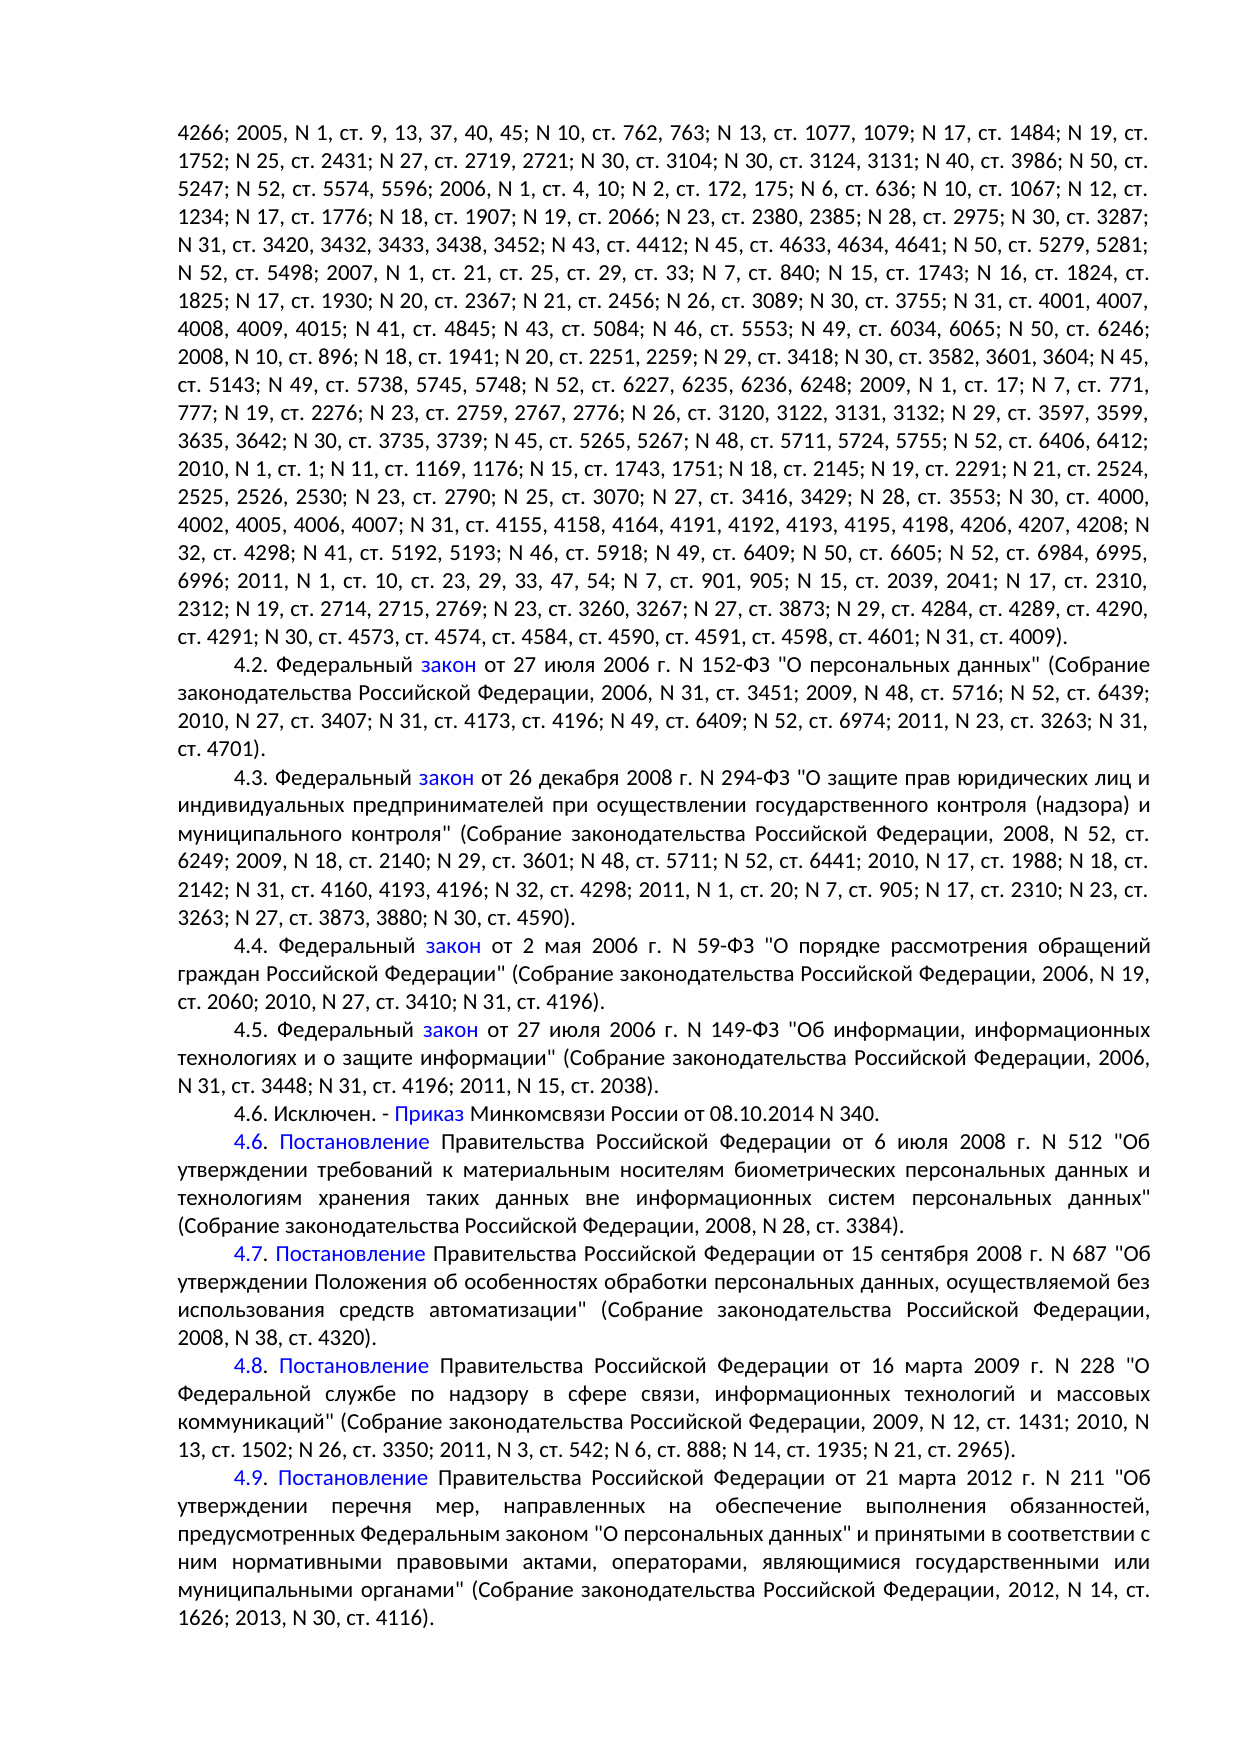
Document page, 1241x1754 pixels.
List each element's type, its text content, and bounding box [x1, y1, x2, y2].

text 4.7. Постановление Правительства Российской Федерации от 15 сентября 2008 г. N 687 "Об утверждении Положения об особенностях обработки персональных данных, осуществляемой без использования средств автоматизации" (Собрание законодательства Российской Федерации, 2008, N 38, ст. 4320). [177, 1239, 1152, 1351]
text 4.4. Федеральный закон от 2 мая 2006 г. N 59-ФЗ "О порядке рассмотрения обращений граждан Российской Федерации" (Собрание законодательства Российской Федерации, 2006, N 19, ст. 2060; 2010, N 27, ст. 3410; N 31, ст. 4196). [177, 931, 1152, 1015]
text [177, 118, 1152, 651]
text 4.8. Постановление Правительства Российской Федерации от 16 марта 2009 г. N 228 "О Федеральной службе по надзору в сфере связи, информационных технологий и массовых коммуникаций" (Собрание законодательства Российской Федерации, 2009, N 12, ст. 1431; 2010, N 13, ст. 1502; N 26, ст. 3350; 2011, N 3, ст. 542; N 6, ст. 888; N 14, ст. 1935; N 21, ст. 2965). [177, 1351, 1152, 1463]
text 4.3. Федеральный закон от 26 декабря 2008 г. N 294-ФЗ "О защите прав юридических лиц и индивидуальных предпринимателей при осуществлении государственного контроля (надзора) и муниципального контроля" (Собрание законодательства Российской Федерации, 2008, N 52, ст. 6249; 2009, N 18, ст. 2140; N 29, ст. 3601; N 48, ст. 5711; N 52, ст. 6441; 2010, N 17, ст. 1988; N 18, ст. 2142; N 31, ст. 4160, 4193, 4196; N 32, ст. 4298; 2011, N 1, ст. 20; N 7, ст. 905; N 17, ст. 2310; N 23, ст. 3263; N 27, ст. 3873, 3880; N 30, ст. 4590). [177, 763, 1152, 931]
text 4.9. Постановление Правительства Российской Федерации от 21 марта 2012 г. N 211 "Об утверждении перечня мер, направленных на обеспечение выполнения обязанностей, предусмотренных Федеральным законом "О персональных данных" и принятыми в соответствии с ним нормативными правовыми актами, операторами, являющимися государственными или муниципальными органами" (Собрание законодательства Российской Федерации, 2012, N 14, ст. 1626; 2013, N 30, ст. 4116). [177, 1463, 1152, 1631]
text 4.5. Федеральный закон от 27 июля 2006 г. N 149-ФЗ "Об информации, информационных технологиях и о защите информации" (Собрание законодательства Российской Федерации, 2006, N 31, ст. 3448; N 31, ст. 4196; 2011, N 15, ст. 2038). [177, 1015, 1152, 1099]
text 4.6. Исключен. - Приказ Минкомсвязи России от 08.10.2014 N 340. [177, 1099, 1152, 1127]
text 4.2. Федеральный закон от 27 июля 2006 г. N 152-ФЗ "О персональных данных" (Собрание законодательства Российской Федерации, 2006, N 31, ст. 3451; 2009, N 48, ст. 5716; N 52, ст. 6439; 2010, N 27, ст. 3407; N 31, ст. 4173, ст. 4196; N 49, ст. 6409; N 52, ст. 6974; 2011, N 23, ст. 3263; N 31, ст. 4701). [177, 651, 1152, 763]
text 4.6. Постановление Правительства Российской Федерации от 6 июля 2008 г. N 512 "Об утверждении требований к материальным носителям биометрических персональных данных и технологиям хранения таких данных вне информационных систем персональных данных" (Собрание законодательства Российской Федерации, 2008, N 28, ст. 3384). [177, 1127, 1152, 1239]
